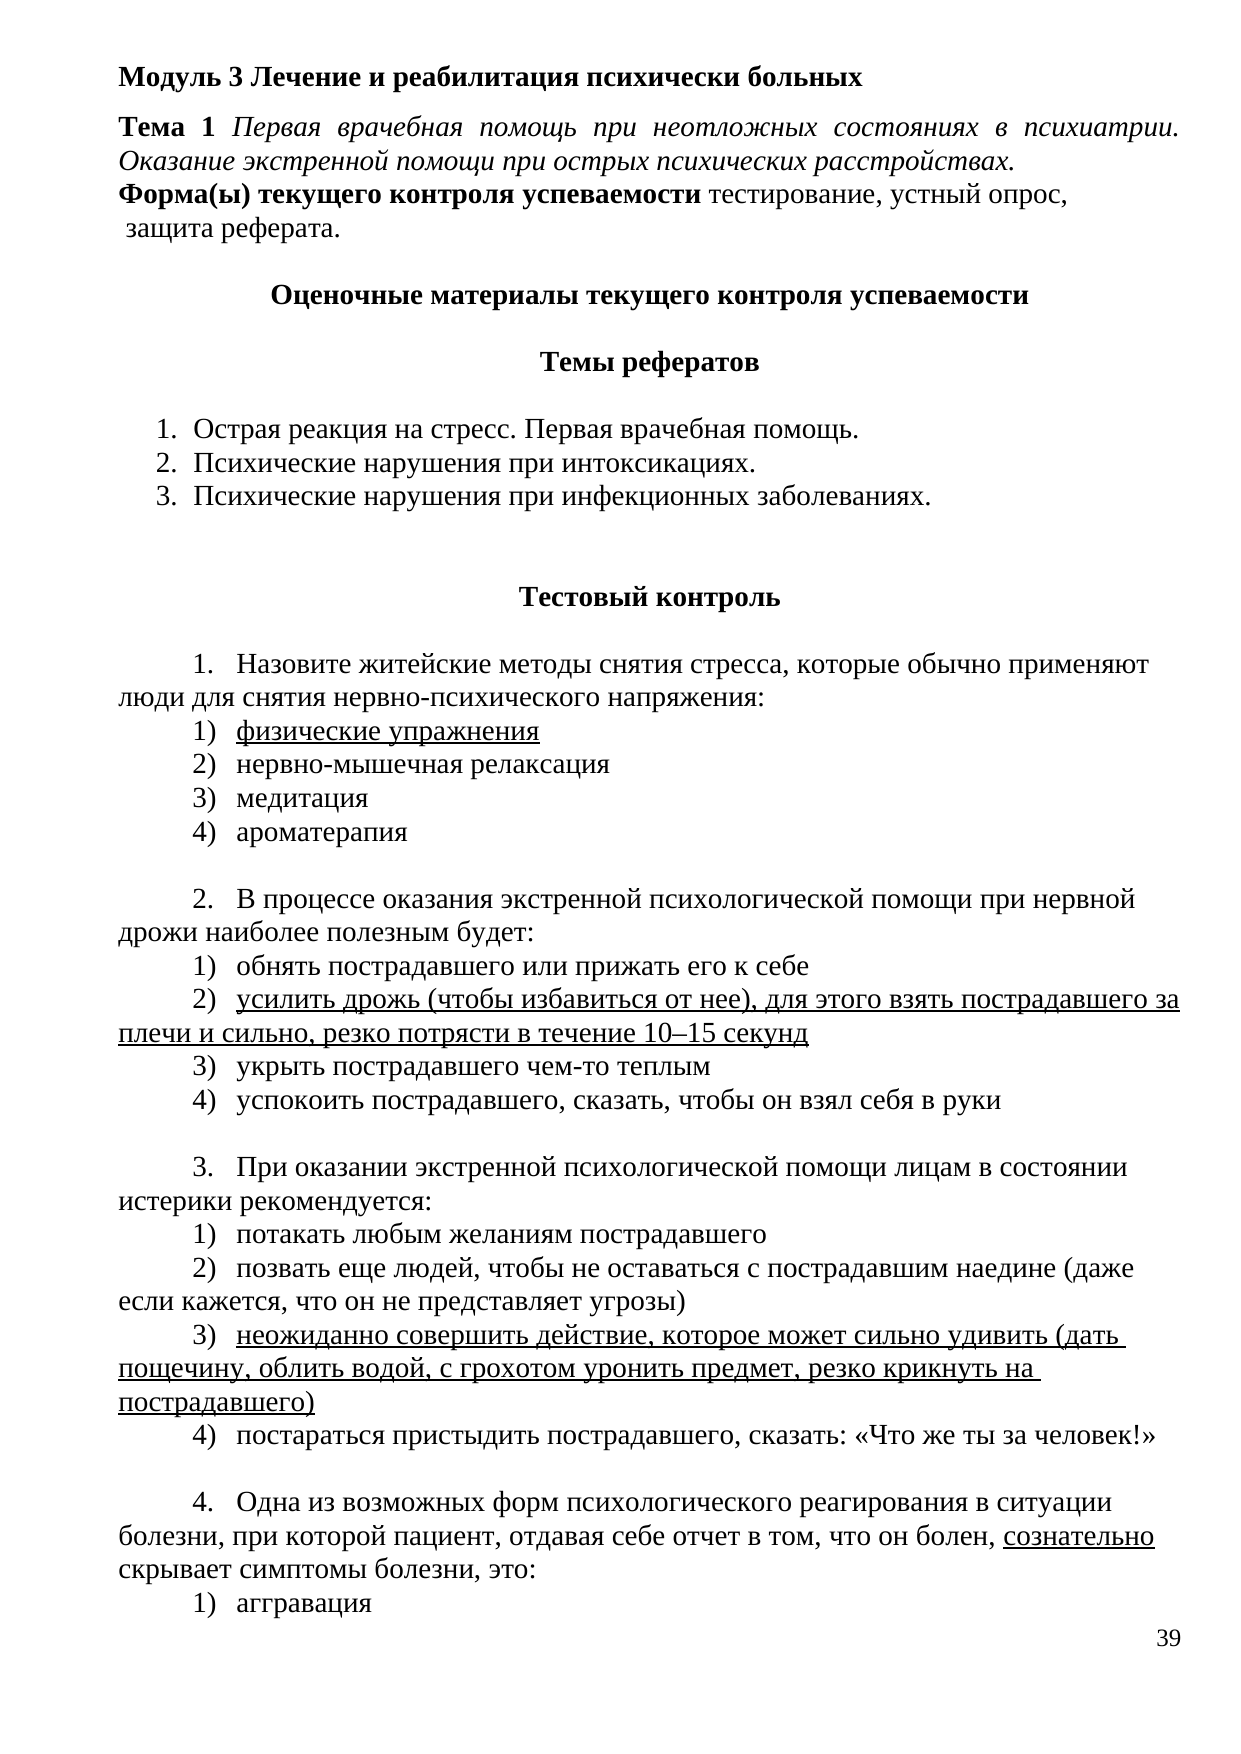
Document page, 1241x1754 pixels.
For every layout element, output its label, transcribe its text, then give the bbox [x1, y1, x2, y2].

list позвать еще людей, чтобы не оставаться с пострадавшим наедине (даже если кажется, что он не представляет угрозы) [118, 1250, 1181, 1317]
text Форма(ы) текущего контроля успеваемости тестирование, устный опрос, [118, 176, 1181, 210]
list В процессе оказания экстренной психологической помощи при нервной дрожи наиболее полезным будет: [118, 881, 1181, 948]
list обнять пострадавшего или прижать его к себе [118, 948, 1181, 981]
list физические упражнения [118, 713, 1181, 747]
list Психические нарушения при интоксикациях. [156, 445, 1181, 478]
list неожиданно совершить действие, которое может сильно удивить (дать пощечину, облить водой, с грохотом уронить предмет, резко крикнуть на пострадавшего) [118, 1317, 1181, 1417]
list медитация [118, 780, 1181, 814]
text Модуль 3 Лечение и реабилитация психически больных [118, 59, 1181, 93]
list ароматерапия [118, 814, 1181, 847]
text защита реферата. [118, 210, 1181, 243]
text Тестовый контроль [118, 579, 1181, 612]
list Острая реакция на стресс. Первая врачебная помощь. [156, 411, 1181, 445]
list нервно-мышечная релаксация [118, 747, 1181, 780]
list Назовите житейские методы снятия стресса, которые обычно применяют люди для снятия нервно-психического напряжения: [118, 646, 1181, 713]
list Одна из возможных форм психологического реагирования в ситуации болезни, при которой пациент, отдавая себе отчет в том, что он болен, сознательно скрывает симптомы болезни, это: [118, 1484, 1181, 1585]
list укрыть пострадавшего чем-то теплым [118, 1048, 1181, 1082]
text Тема 1 Первая врачебная помощь при неотложных состояниях в психиатрии. Оказание экстренной помощи при острых психических расстройствах. [118, 109, 1181, 176]
list аггравация [118, 1585, 1181, 1619]
list успокоить пострадавшего, сказать, чтобы он взял себя в руки [118, 1082, 1181, 1116]
list постараться пристыдить пострадавшего, сказать: «Что же ты за человек!» [118, 1417, 1181, 1451]
list При оказании экстренной психологической помощи лицам в состоянии истерики рекомендуется: [118, 1149, 1181, 1216]
list Психические нарушения при инфекционных заболеваниях. [156, 478, 1181, 512]
text Темы рефератов [118, 344, 1181, 378]
list потакать любым желаниям пострадавшего [118, 1216, 1181, 1250]
list усилить дрожь (чтобы избавиться от нее), для этого взять пострадавшего за плечи и сильно, резко потрясти в течение 10–15 секунд [118, 981, 1181, 1048]
text Оценочные материалы текущего контроля успеваемости [118, 277, 1181, 311]
